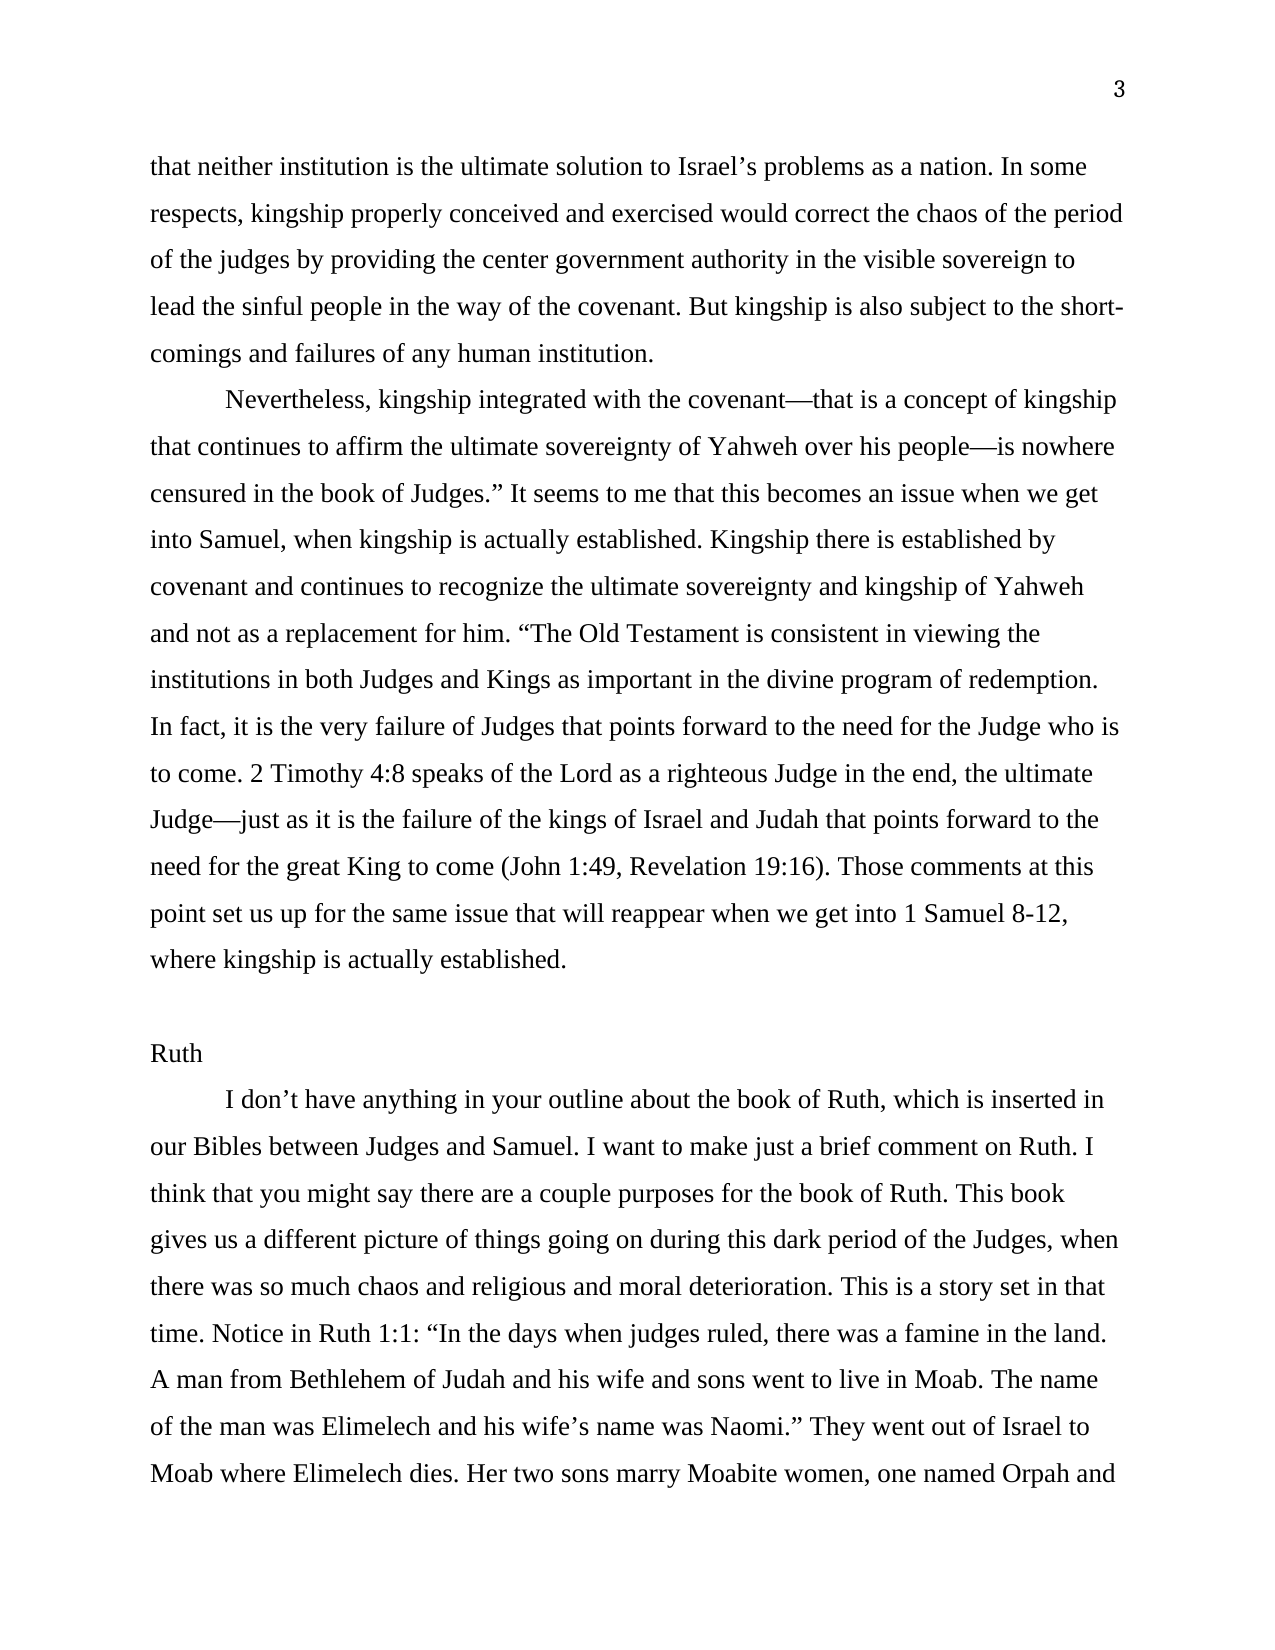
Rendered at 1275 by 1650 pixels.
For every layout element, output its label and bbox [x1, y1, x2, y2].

text [150, 150, 1125, 1488]
